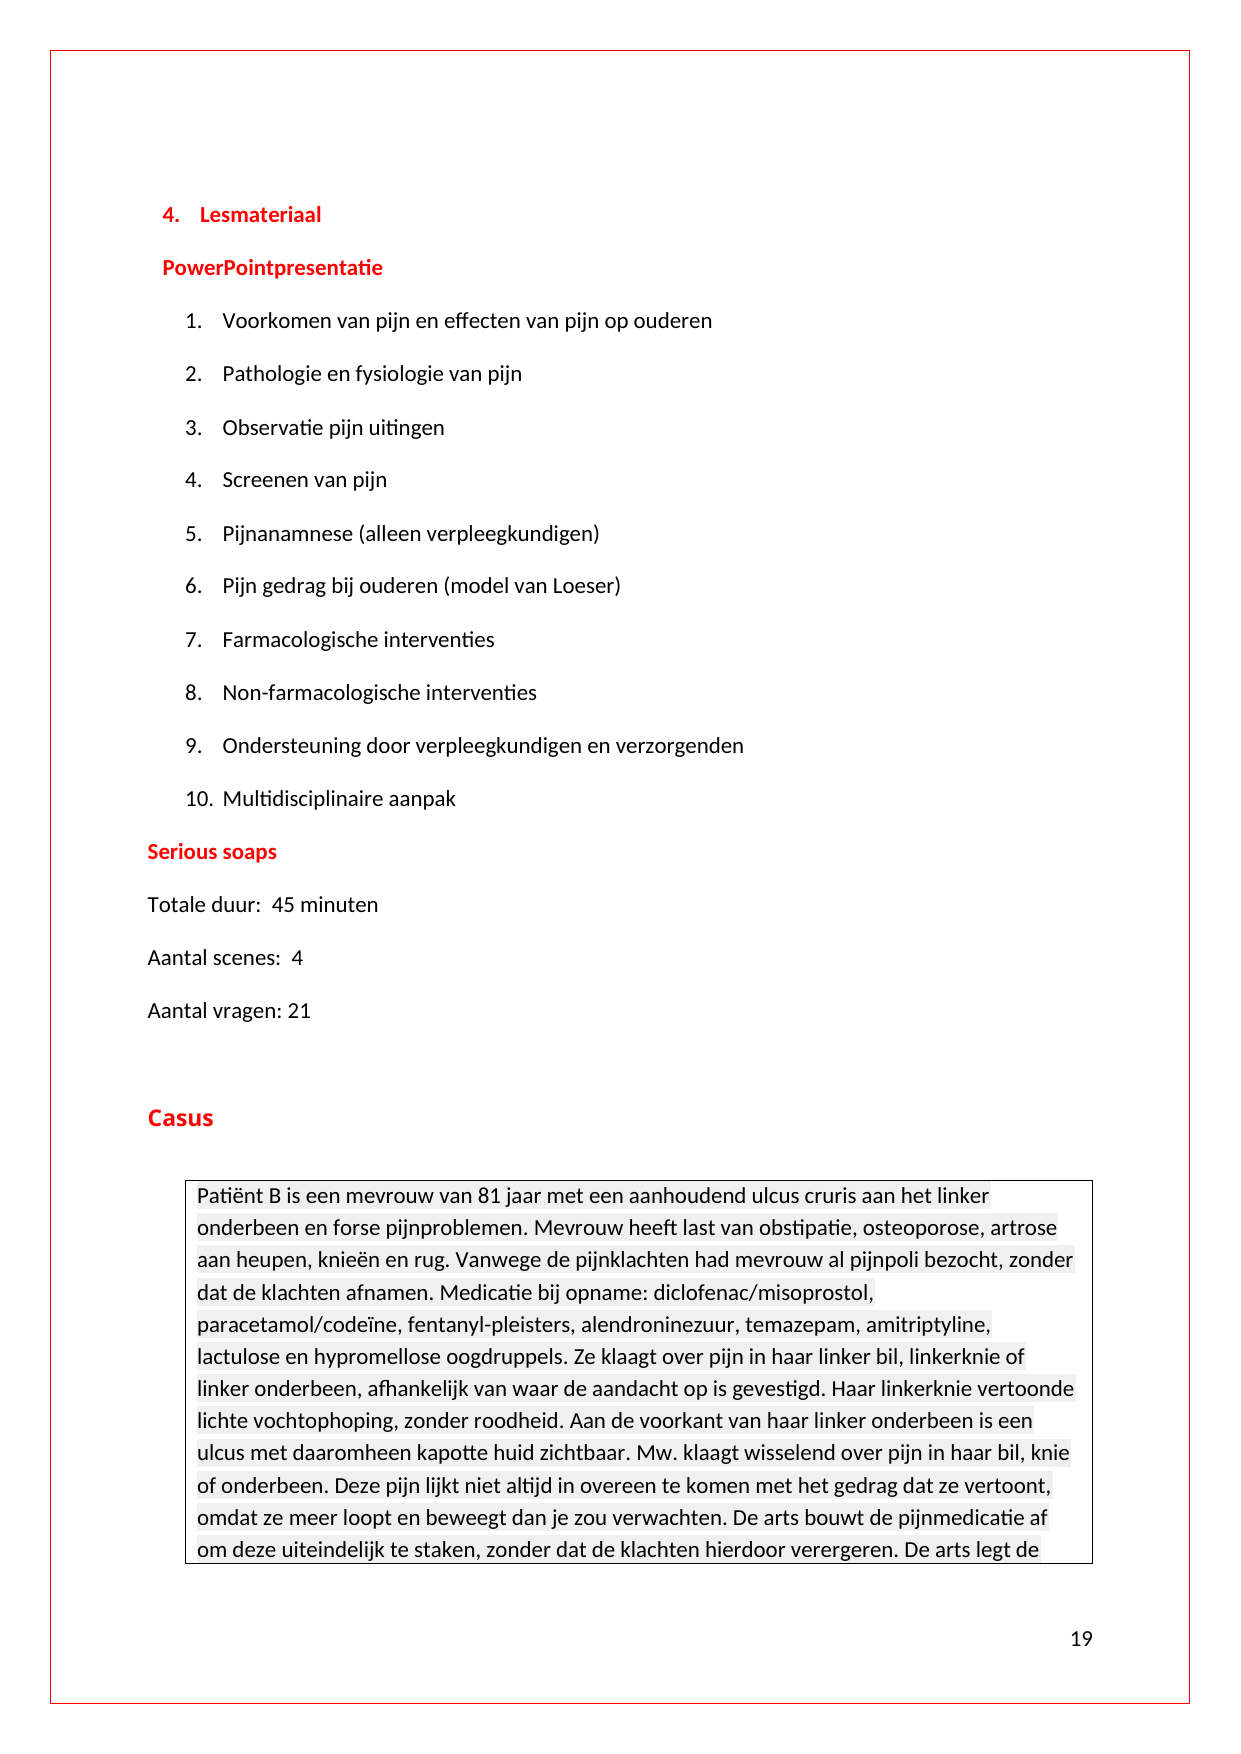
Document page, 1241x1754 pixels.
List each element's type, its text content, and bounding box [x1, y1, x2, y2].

list Pathologie en fysiologie van pijn [185, 359, 1093, 388]
list Farmacologische interventies [185, 625, 1093, 653]
text Totale duur: 45 minuten [147, 890, 1093, 918]
list Multidisciplinaire aanpak [185, 784, 1093, 812]
list Voorkomen van pijn en effecten van pijn op ouderen [185, 307, 1093, 334]
list Non-farmacologische interventies [185, 678, 1093, 706]
text Aantal vragen: 21 [147, 996, 1093, 1024]
subtitle Casus [147, 1102, 1093, 1133]
text Aantal scenes: 4 [147, 943, 1093, 971]
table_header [186, 1181, 1092, 1563]
text Serious soaps [147, 837, 1093, 865]
list Screenen van pijn [185, 466, 1093, 494]
text PowerPointpresentatie [162, 253, 1093, 282]
list Lesmateriaal [162, 201, 1093, 228]
list Ondersteuning door verpleegkundigen en verzorgenden [185, 731, 1093, 759]
list Pijn gedrag bij ouderen (model van Loeser) [185, 572, 1093, 600]
list Observatie pijn uitingen [185, 413, 1093, 441]
list Pijnanamnese (alleen verpleegkundigen) [185, 519, 1093, 547]
